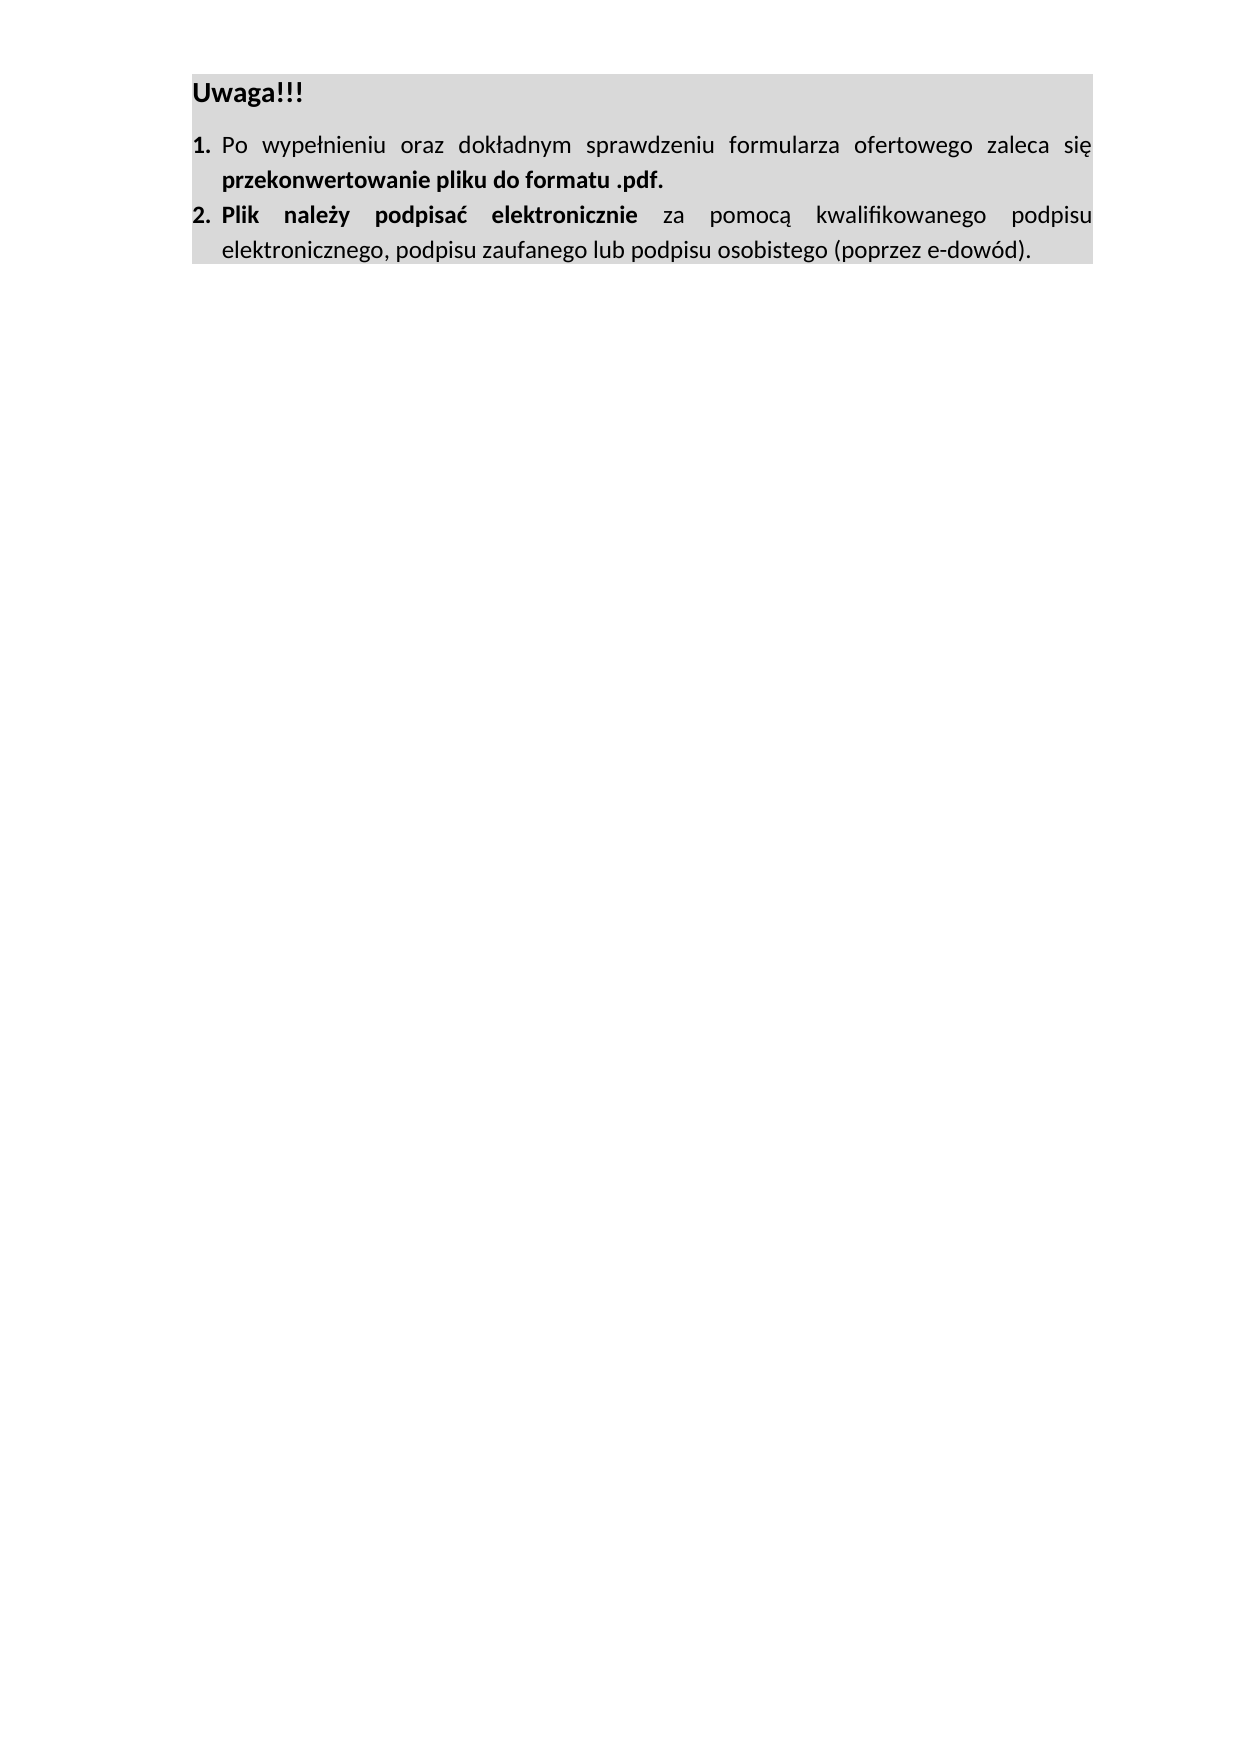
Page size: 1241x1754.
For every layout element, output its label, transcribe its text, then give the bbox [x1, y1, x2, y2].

text Uwaga!!! [192, 74, 1093, 109]
list Po wypełnieniu oraz dokładnym sprawdzeniu formularza ofertowego zaleca się przekonwertowanie pliku do formatu .pdf. [192, 129, 1093, 194]
list Plik należy podpisać elektronicznie za pomocą kwalifikowanego podpisu elektronicznego, podpisu zaufanego lub podpisu osobistego (poprzez e-dowód). [192, 199, 1093, 264]
